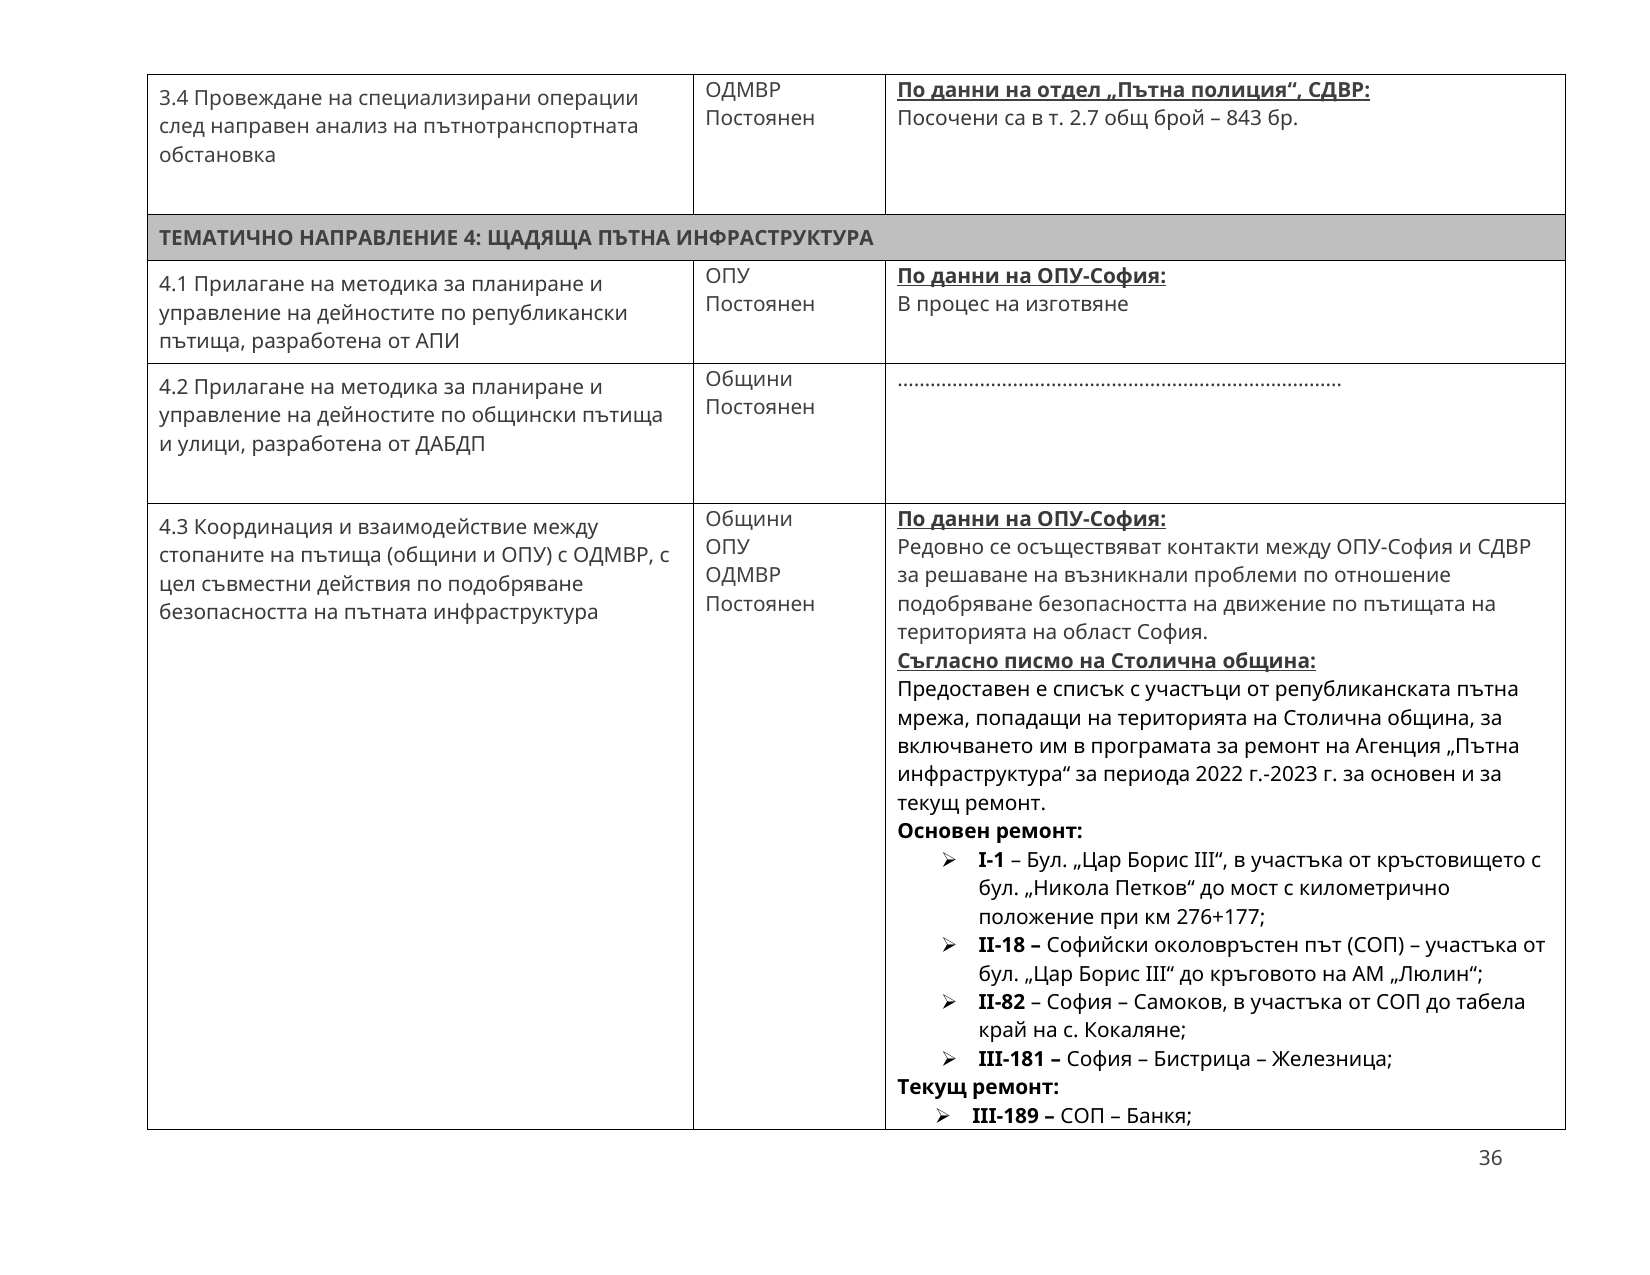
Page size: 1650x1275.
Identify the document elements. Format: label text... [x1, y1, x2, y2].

table_cell ОПУ Постоянен [694, 261, 885, 363]
table_cell ОДМВР Постоянен [694, 75, 885, 214]
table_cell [694, 504, 885, 1129]
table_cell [148, 504, 693, 1129]
table_cell ……………………………………………………………………… [886, 364, 1565, 503]
table_cell ТЕМАТИЧНО НАПРАВЛЕНИЕ 4: ЩАДЯЩА ПЪТНА ИНФРАСТРУКТУРА [148, 215, 1565, 260]
table_cell По данни на отдел „Пътна полиция“, СДВР: Посочени са в т. 2.7 общ брой – 843 бр. [886, 75, 1565, 214]
table_cell 3.4 Провеждане на специализирани операции след направен анализ на пътнотранспортната обстановка [148, 75, 693, 214]
table_cell 4.1 Прилагане на методика за планиране и управление на дейностите по републикански пътища, разработена от АПИ [148, 261, 693, 363]
table_cell Общини Постоянен [694, 364, 885, 503]
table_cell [886, 504, 1565, 1129]
table_cell 4.2 Прилагане на методика за планиране и управление на дейностите по общински пътища и улици, разработена от ДАБДП [148, 364, 693, 503]
table_cell По данни на ОПУ-София: В процес на изготвяне [886, 261, 1565, 363]
